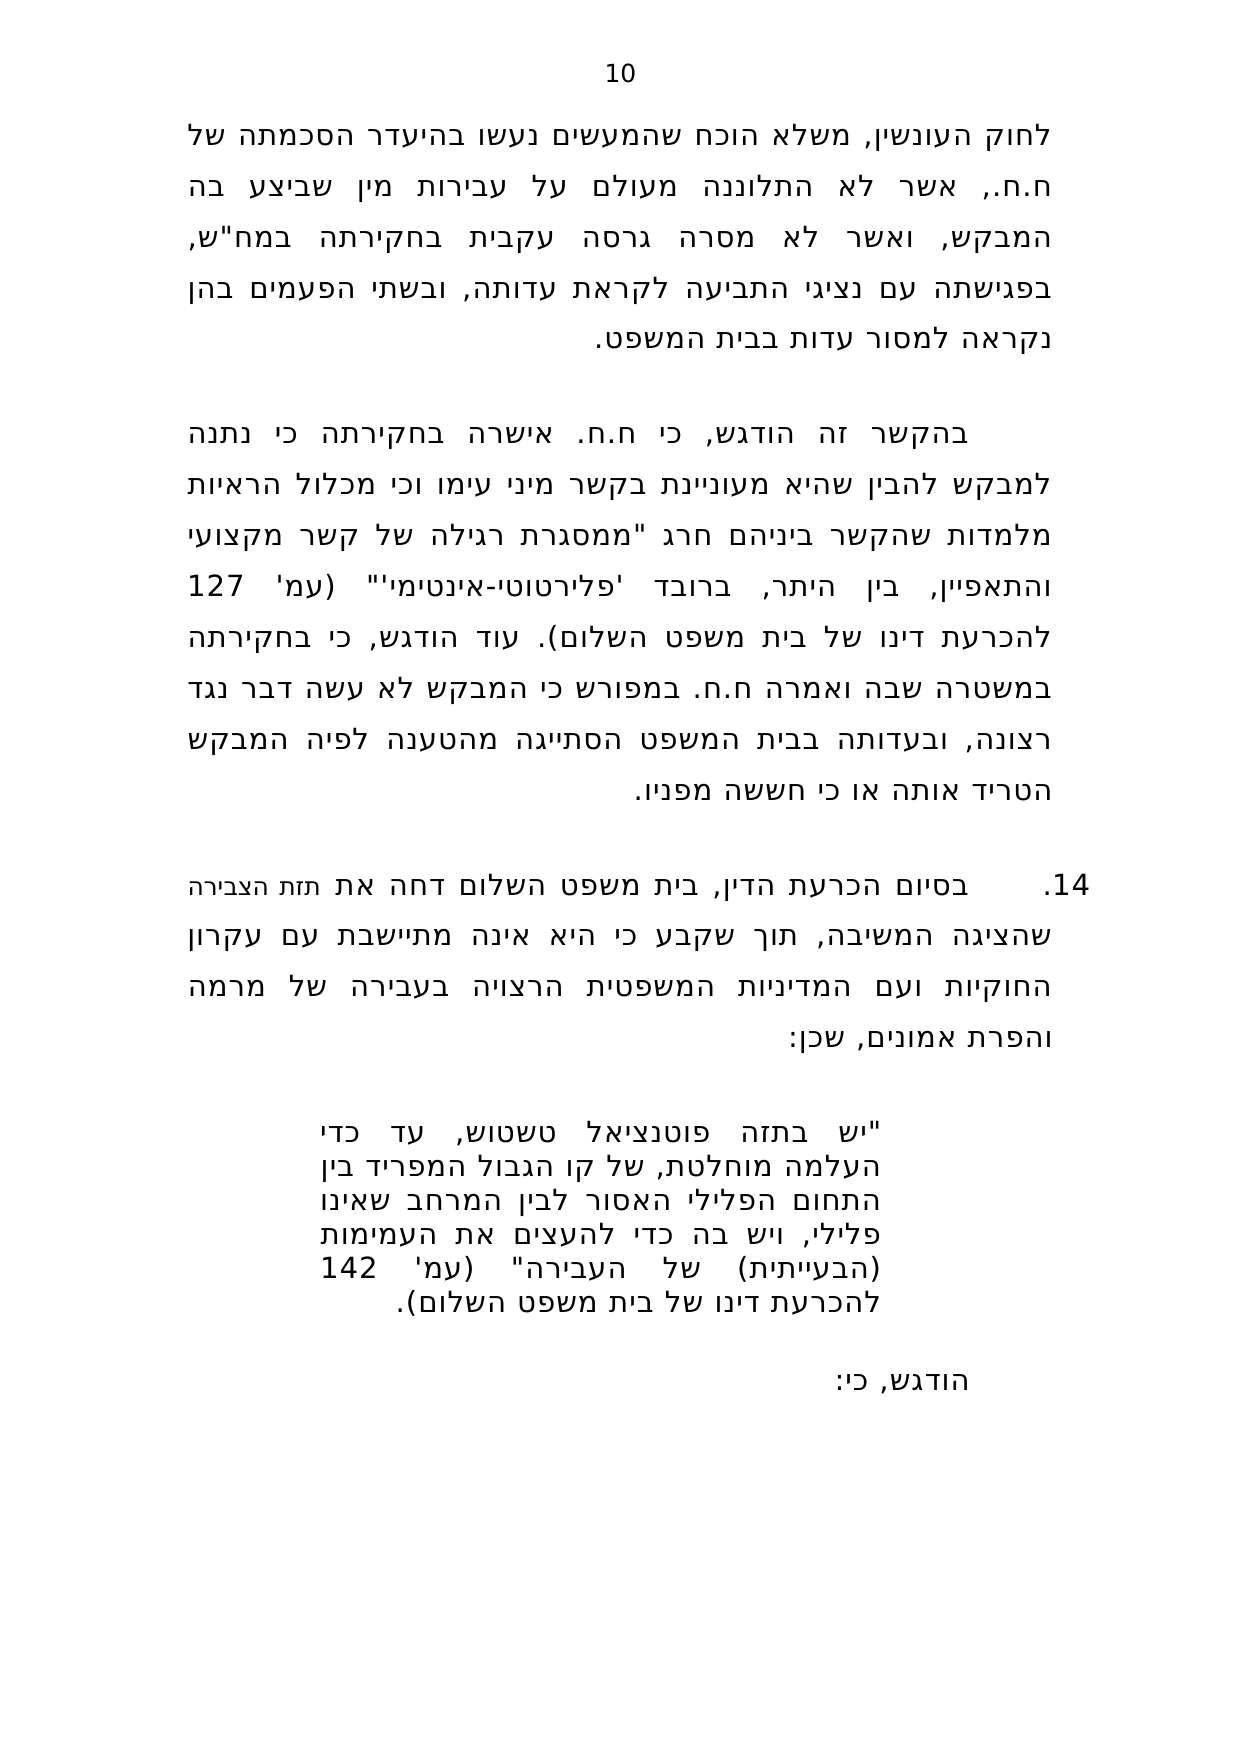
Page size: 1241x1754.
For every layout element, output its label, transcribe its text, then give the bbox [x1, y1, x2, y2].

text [187, 118, 1053, 356]
text בהקשר זה הודגש, כי ח.ח. אישרה בחקירתה כי נתנה למבקש להבין שהיא מעוניינת בקשר מיני עימו וכי מכלול הראיות מלמדות שהקשר ביניהם חרג "ממסגרת רגילה של קשר מקצועי והתאפיין, בין היתר, ברובד 'פלירטוטי-אינטימי'" (עמ' 127 להכרעת דינו של בית משפט השלום). עוד הודגש, כי בחקירתה במשטרה שבה ואמרה ח.ח. במפורש כי המבקש לא עשה דבר נגד רצונה, ובעדותה בבית המשפט הסתייגה מהטענה לפיה המבקש הטריד אותה או כי חששה מפניו. [187, 417, 1053, 807]
text הודגש, כי: [187, 1363, 1053, 1397]
text "יש בתזה פוטנציאל טשטוש, עד כדי העלמה מוחלטת, של קו הגבול המפריד בין התחום הפלילי האסור לבין המרחב שאינו פלילי, ויש בה כדי להעצים את העמימות (הבעייתית) של העבירה" (עמ' 142 להכרעת דינו של בית משפט השלום). [320, 1115, 882, 1319]
text בסיום הכרעת הדין, בית משפט השלום דחה את תזת הצבירה שהציגה המשיבה, תוך שקבע כי היא אינה מתיישבת עם עקרון החוקיות ועם המדיניות המשפטית הרצויה בעבירה של מרמה והפרת אמונים, שכן: [187, 868, 1053, 1054]
